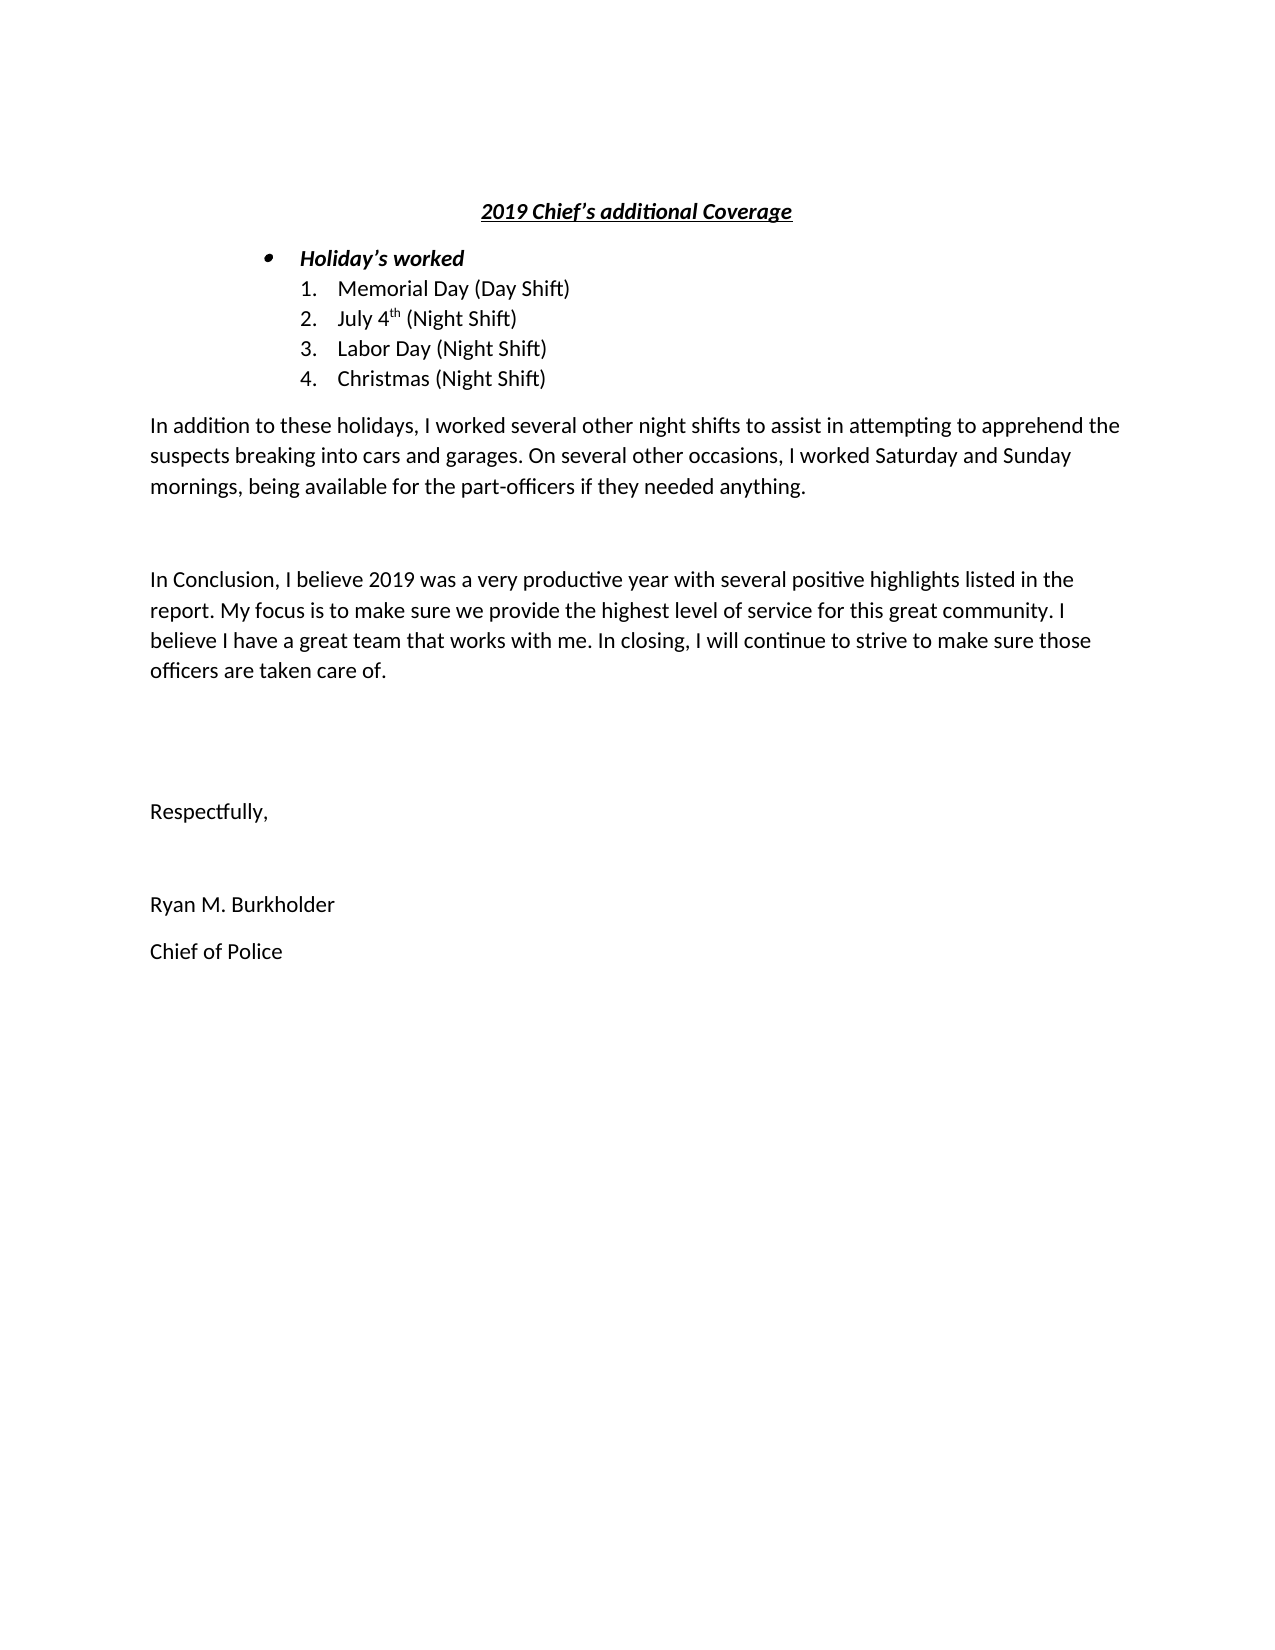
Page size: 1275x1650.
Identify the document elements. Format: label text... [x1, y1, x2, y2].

text 2019 Chief’s additional Coverage [150, 197, 1125, 225]
list Labor Day (Night Shift) [300, 334, 1125, 362]
list July 4th (Night Shift) [300, 304, 1125, 332]
text In Conclusion, I believe 2019 was a very productive year with several positive highlights listed in the report. My focus is to make sure we provide the highest level of service for this great community. I believe I have a great team that works with me. In closing, I will continue to strive to make sure those officers are taken care of. [150, 566, 1125, 684]
text Ryan M. Burkholder [150, 891, 1125, 919]
list Holiday’s worked [262, 244, 1125, 272]
text In addition to these holidays, I worked several other night shifts to assist in attempting to apprehend the suspects breaking into cars and garages. On several other occasions, I worked Saturday and Sunday mornings, being available for the part-officers if they needed anything. [150, 411, 1125, 500]
text Chief of Police [150, 937, 1125, 966]
text Respectfully, [150, 797, 1125, 825]
list Christmas (Night Shift) [300, 364, 1125, 393]
list Memorial Day (Day Shift) [300, 274, 1125, 302]
